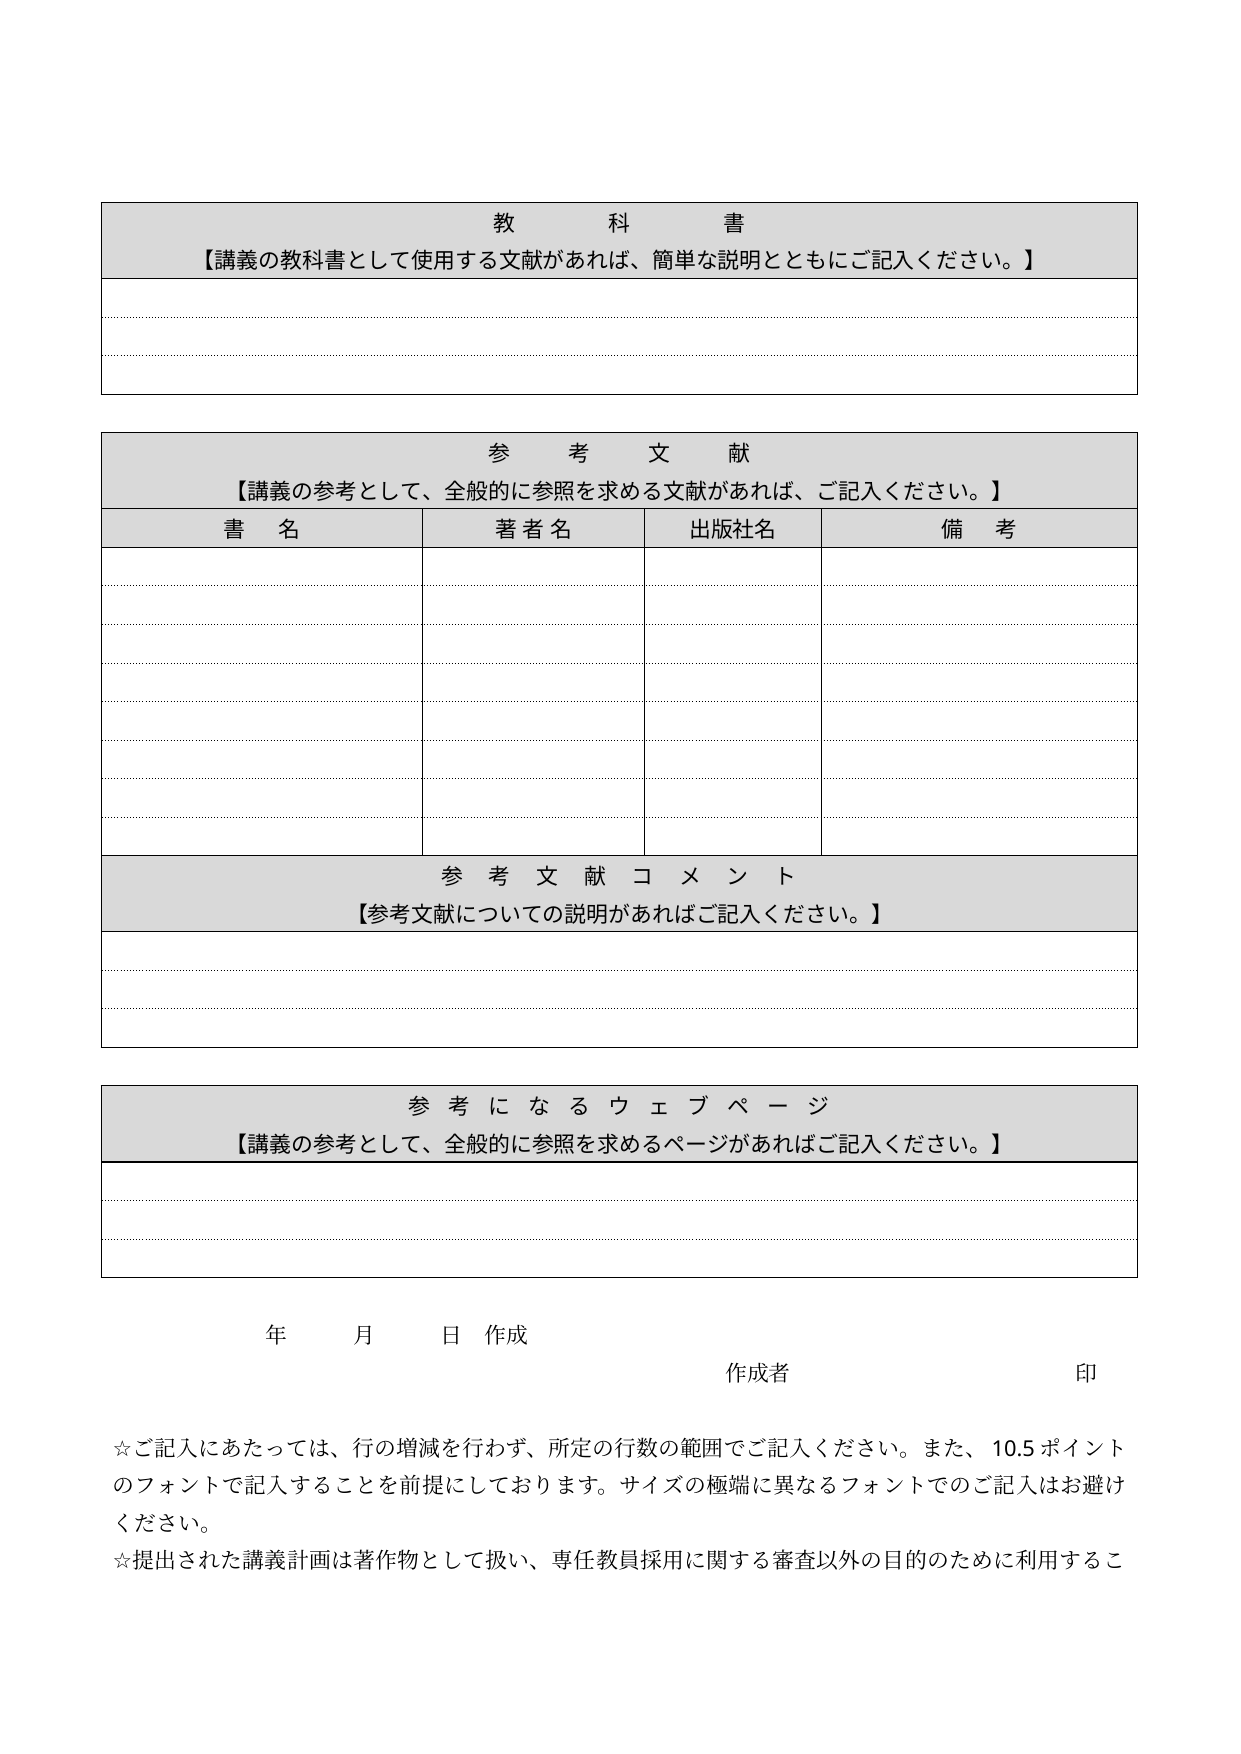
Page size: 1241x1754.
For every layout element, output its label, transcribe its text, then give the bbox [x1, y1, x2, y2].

table_cell [102, 585, 422, 624]
table_cell [102, 1200, 1137, 1238]
table_cell [102, 817, 422, 855]
table_cell [102, 355, 1137, 394]
table_cell [102, 701, 422, 739]
table_cell [102, 778, 422, 817]
table_cell [102, 932, 1137, 970]
table_cell [423, 817, 644, 855]
table_cell [102, 548, 422, 585]
table_cell [102, 1163, 1137, 1200]
table_cell [423, 548, 644, 585]
table_cell [822, 778, 1137, 817]
table_cell [822, 701, 1137, 739]
table_cell 出版社名 [645, 509, 821, 547]
table_cell [645, 663, 821, 701]
text 作成者 印 [112, 1353, 1128, 1391]
text 年 月 日 作成 [112, 1316, 1128, 1353]
table_cell [102, 317, 1137, 355]
table_cell [822, 585, 1137, 624]
table_cell 参考文献コメント 【参考文献についての説明があればご記入ください。】 [102, 856, 1137, 931]
table_cell [645, 585, 821, 624]
table_cell 備考 [822, 509, 1137, 547]
table_cell [645, 778, 821, 817]
table_cell [102, 624, 422, 662]
table_cell [102, 970, 1137, 1008]
table_cell [423, 624, 644, 662]
table_cell [423, 740, 644, 778]
table_cell [822, 817, 1137, 855]
table_cell [645, 740, 821, 778]
table_header 参考文献 【講義の参考として、全般的に参照を求める文献があれば、ご記入ください。】 [102, 433, 1137, 508]
table_cell [423, 585, 644, 624]
table_header 参考になるウェブページ 【講義の参考として、全般的に参照を求めるページがあればご記入ください。】 [102, 1086, 1137, 1161]
table_cell [645, 817, 821, 855]
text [112, 1541, 1128, 1578]
table_header 教科書 【講義の教科書として使用する文献があれば、簡単な説明とともにご記入ください。】 [102, 203, 1137, 278]
table_cell [423, 778, 644, 817]
table_cell [822, 740, 1137, 778]
table_cell [102, 1239, 1137, 1277]
table_cell [102, 1008, 1137, 1047]
table_cell [645, 624, 821, 662]
table_cell [102, 663, 422, 701]
table_cell [645, 701, 821, 739]
table_cell 著者名 [423, 509, 644, 547]
table_cell [102, 279, 1137, 317]
table_cell [822, 548, 1137, 585]
table_cell [423, 663, 644, 701]
text ☆ご記入にあたっては、行の増減を行わず、所定の行数の範囲でご記入ください。また、10.5ポイントのフォントで記入することを前提にしております。サイズの極端に異なるフォントでのご記入はお避けください。 [112, 1428, 1128, 1541]
table_cell [423, 701, 644, 739]
table_cell [645, 548, 821, 585]
table_cell [822, 624, 1137, 662]
table_cell 書名 [102, 509, 422, 547]
table_cell [102, 740, 422, 778]
table_cell [822, 663, 1137, 701]
